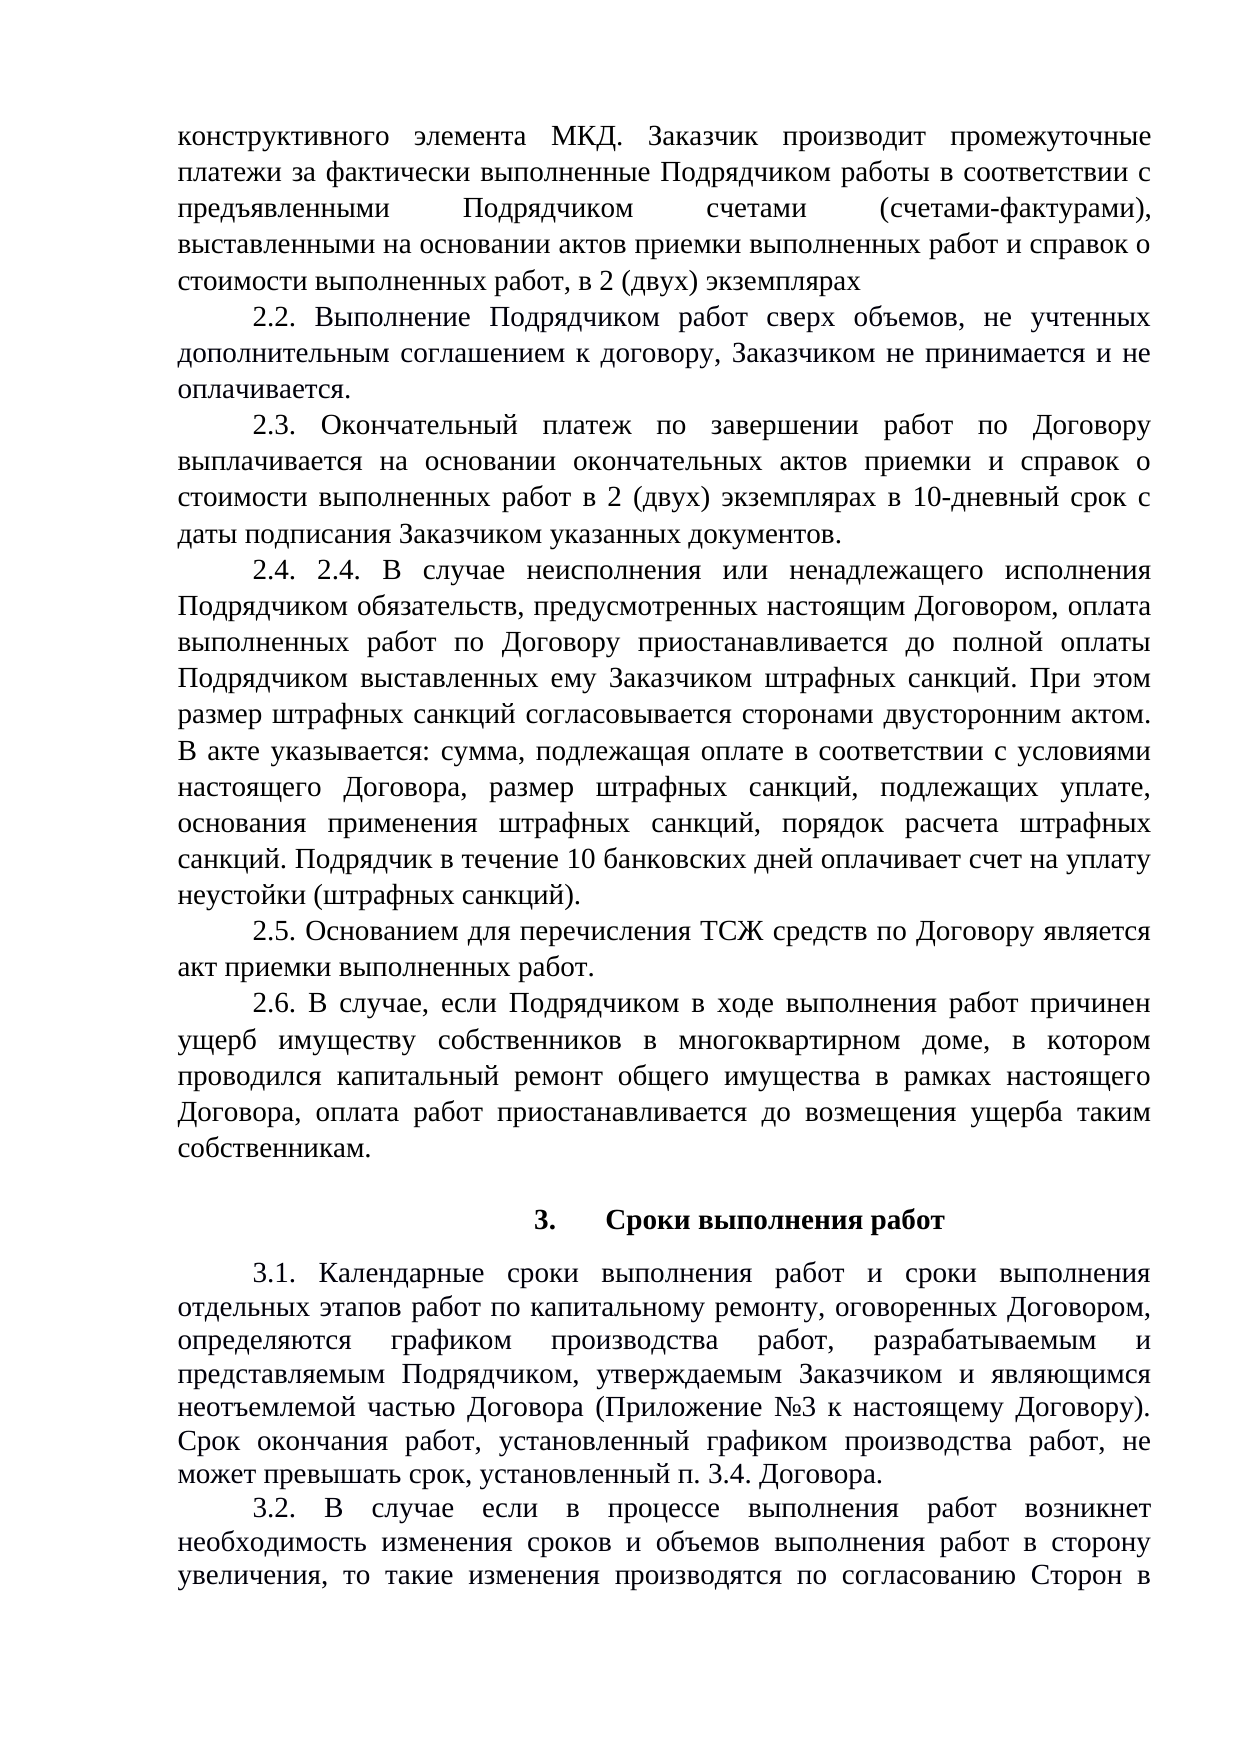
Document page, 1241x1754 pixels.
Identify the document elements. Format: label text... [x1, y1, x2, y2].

list 2.6. В случае, если Подрядчиком в ходе выполнения работ причинен ущерб имуществу собственников в многоквартирном доме, в котором проводился капитальный ремонт общего имущества в рамках настоящего Договора, оплата работ приостанавливается до возмещения ущерба таким собственникам. [177, 986, 1152, 1164]
list Сроки выполнения работ [252, 1202, 1152, 1236]
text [177, 1490, 1152, 1591]
text 3.1. Календарные сроки выполнения работ и сроки выполнения отдельных этапов работ по капитальному ремонту, оговоренных Договором, определяются графиком производства работ, разрабатываемым и представляемым Подрядчиком, утверждаемым Заказчиком и являющимся неотъемлемой частью Договора (Приложение №3 к настоящему Договору). Срок окончания работ, установленный графиком производства работ, не может превышать срок, установленный п. 3.4. Договора. [177, 1255, 1152, 1490]
list 2.4. 2.4. В случае неисполнения или ненадлежащего исполнения Подрядчиком обязательств, предусмотренных настоящим Договором, оплата выполненных работ по Договору приостанавливается до полной оплаты Подрядчиком выставленных ему Заказчиком штрафных санкций. При этом размер штрафных санкций согласовывается сторонами двусторонним актом. В акте указывается: сумма, подлежащая оплате в соответствии с условиями настоящего Договора, размер штрафных санкций, подлежащих уплате, основания применения штрафных санкций, порядок расчета штрафных санкций. Подрядчик в течение 10 банковских дней оплачивает счет на уплату неустойки (штрафных санкций). [177, 552, 1152, 911]
list 2.2. Выполнение Подрядчиком работ сверх объемов, не учтенных дополнительным соглашением к договору, Заказчиком не принимается и не оплачивается. [177, 299, 1152, 405]
list 2.3. Окончательный платеж по завершении работ по Договору выплачивается на основании окончательных актов приемки и справок о стоимости выполненных работ в 2 (двух) экземплярах в 10-дневный срок с даты подписания Заказчиком указанных документов. [177, 407, 1152, 549]
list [177, 118, 1152, 296]
list 2.5. Основанием для перечисления ТСЖ средств по Договору является акт приемки выполненных работ. [177, 913, 1152, 983]
